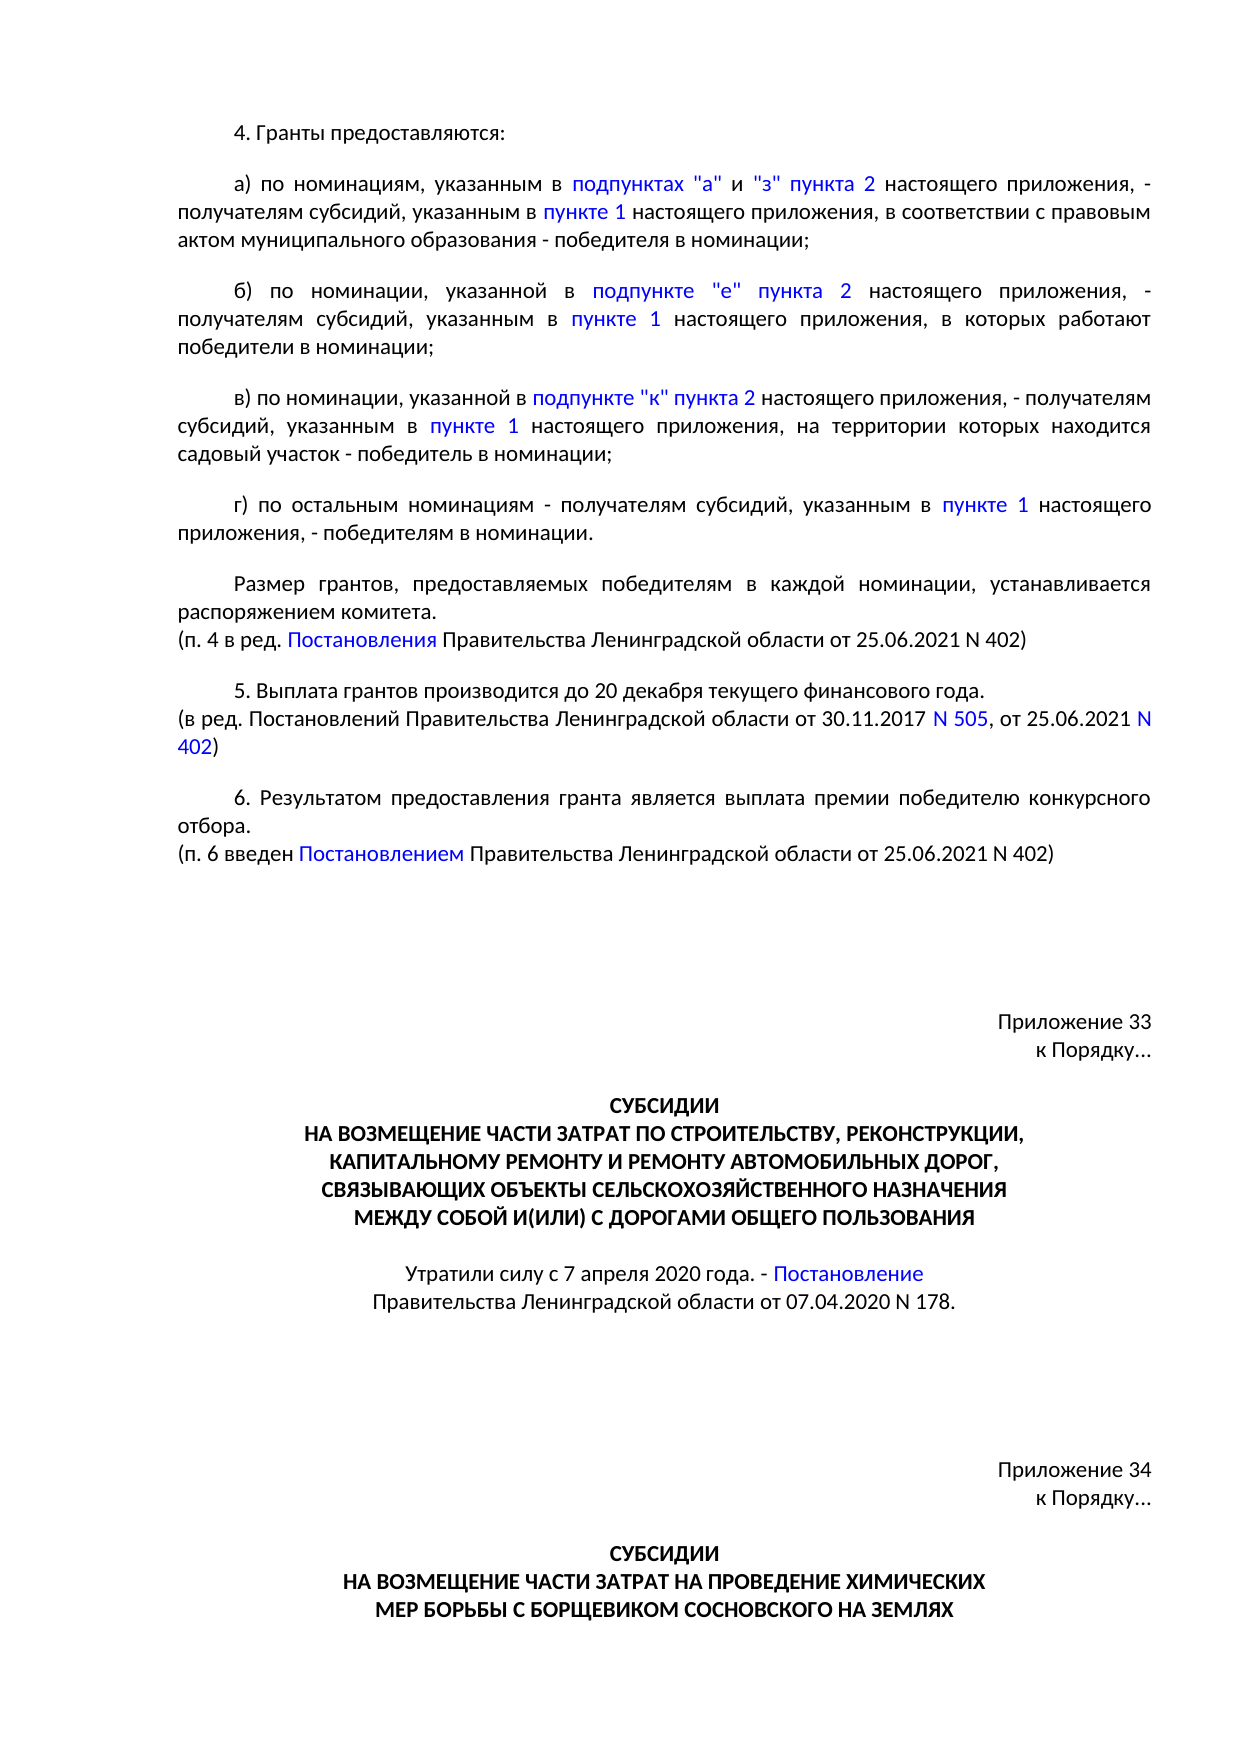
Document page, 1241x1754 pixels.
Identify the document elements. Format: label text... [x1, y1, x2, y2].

text (п. 4 в ред. Постановления Правительства Ленинградской области от 25.06.2021 N 402) [177, 625, 1152, 653]
text Размер грантов, предоставляемых победителям в каждой номинации, устанавливается распоряжением комитета. [177, 569, 1152, 625]
text Приложение 34 [177, 1455, 1152, 1483]
title КАПИТАЛЬНОМУ РЕМОНТУ И РЕМОНТУ АВТОМОБИЛЬНЫХ ДОРОГ, [177, 1147, 1152, 1175]
text а) по номинациям, указанным в подпунктах "а" и "з" пункта 2 настоящего приложения, - получателям субсидий, указанным в пункте 1 настоящего приложения, в соответствии с правовым актом муниципального образования - победителя в номинации; [177, 169, 1152, 253]
title НА ВОЗМЕЩЕНИЕ ЧАСТИ ЗАТРАТ НА ПРОВЕДЕНИЕ ХИМИЧЕСКИХ [177, 1567, 1152, 1596]
text 5. Выплата грантов производится до 20 декабря текущего финансового года. [177, 676, 1152, 704]
text б) по номинации, указанной в подпункте "е" пункта 2 настоящего приложения, - получателям субсидий, указанным в пункте 1 настоящего приложения, в которых работают победители в номинации; [177, 276, 1152, 360]
text в) по номинации, указанной в подпункте "к" пункта 2 настоящего приложения, - получателям субсидий, указанным в пункте 1 настоящего приложения, на территории которых находится садовый участок - победитель в номинации; [177, 383, 1152, 467]
title СУБСИДИИ [177, 1091, 1152, 1119]
text (п. 6 введен Постановлением Правительства Ленинградской области от 25.06.2021 N 402) [177, 839, 1152, 867]
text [177, 1287, 1152, 1315]
text г) по остальным номинациям - получателям субсидий, указанным в пункте 1 настоящего приложения, - победителям в номинации. [177, 490, 1152, 546]
text к Порядку... [177, 1035, 1152, 1063]
title МЕР БОРЬБЫ С БОРЩЕВИКОМ СОСНОВСКОГО НА ЗЕМЛЯХ [177, 1596, 1152, 1623]
text 6. Результатом предоставления гранта является выплата премии победителю конкурсного отбора. [177, 783, 1152, 839]
text Утратили силу с 7 апреля 2020 года. - Постановление [177, 1259, 1152, 1287]
text 4. Гранты предоставляются: [177, 118, 1152, 146]
title СУБСИДИИ [177, 1539, 1152, 1567]
title СВЯЗЫВАЮЩИХ ОБЪЕКТЫ СЕЛЬСКОХОЗЯЙСТВЕННОГО НАЗНАЧЕНИЯ [177, 1175, 1152, 1203]
text к Порядку... [177, 1483, 1152, 1511]
text Приложение 33 [177, 1007, 1152, 1035]
title НА ВОЗМЕЩЕНИЕ ЧАСТИ ЗАТРАТ ПО СТРОИТЕЛЬСТВУ, РЕКОНСТРУКЦИИ, [177, 1119, 1152, 1147]
text (в ред. Постановлений Правительства Ленинградской области от 30.11.2017 N 505, от 25.06.2021 N 402) [177, 704, 1152, 760]
title МЕЖДУ СОБОЙ И(ИЛИ) С ДОРОГАМИ ОБЩЕГО ПОЛЬЗОВАНИЯ [177, 1203, 1152, 1231]
